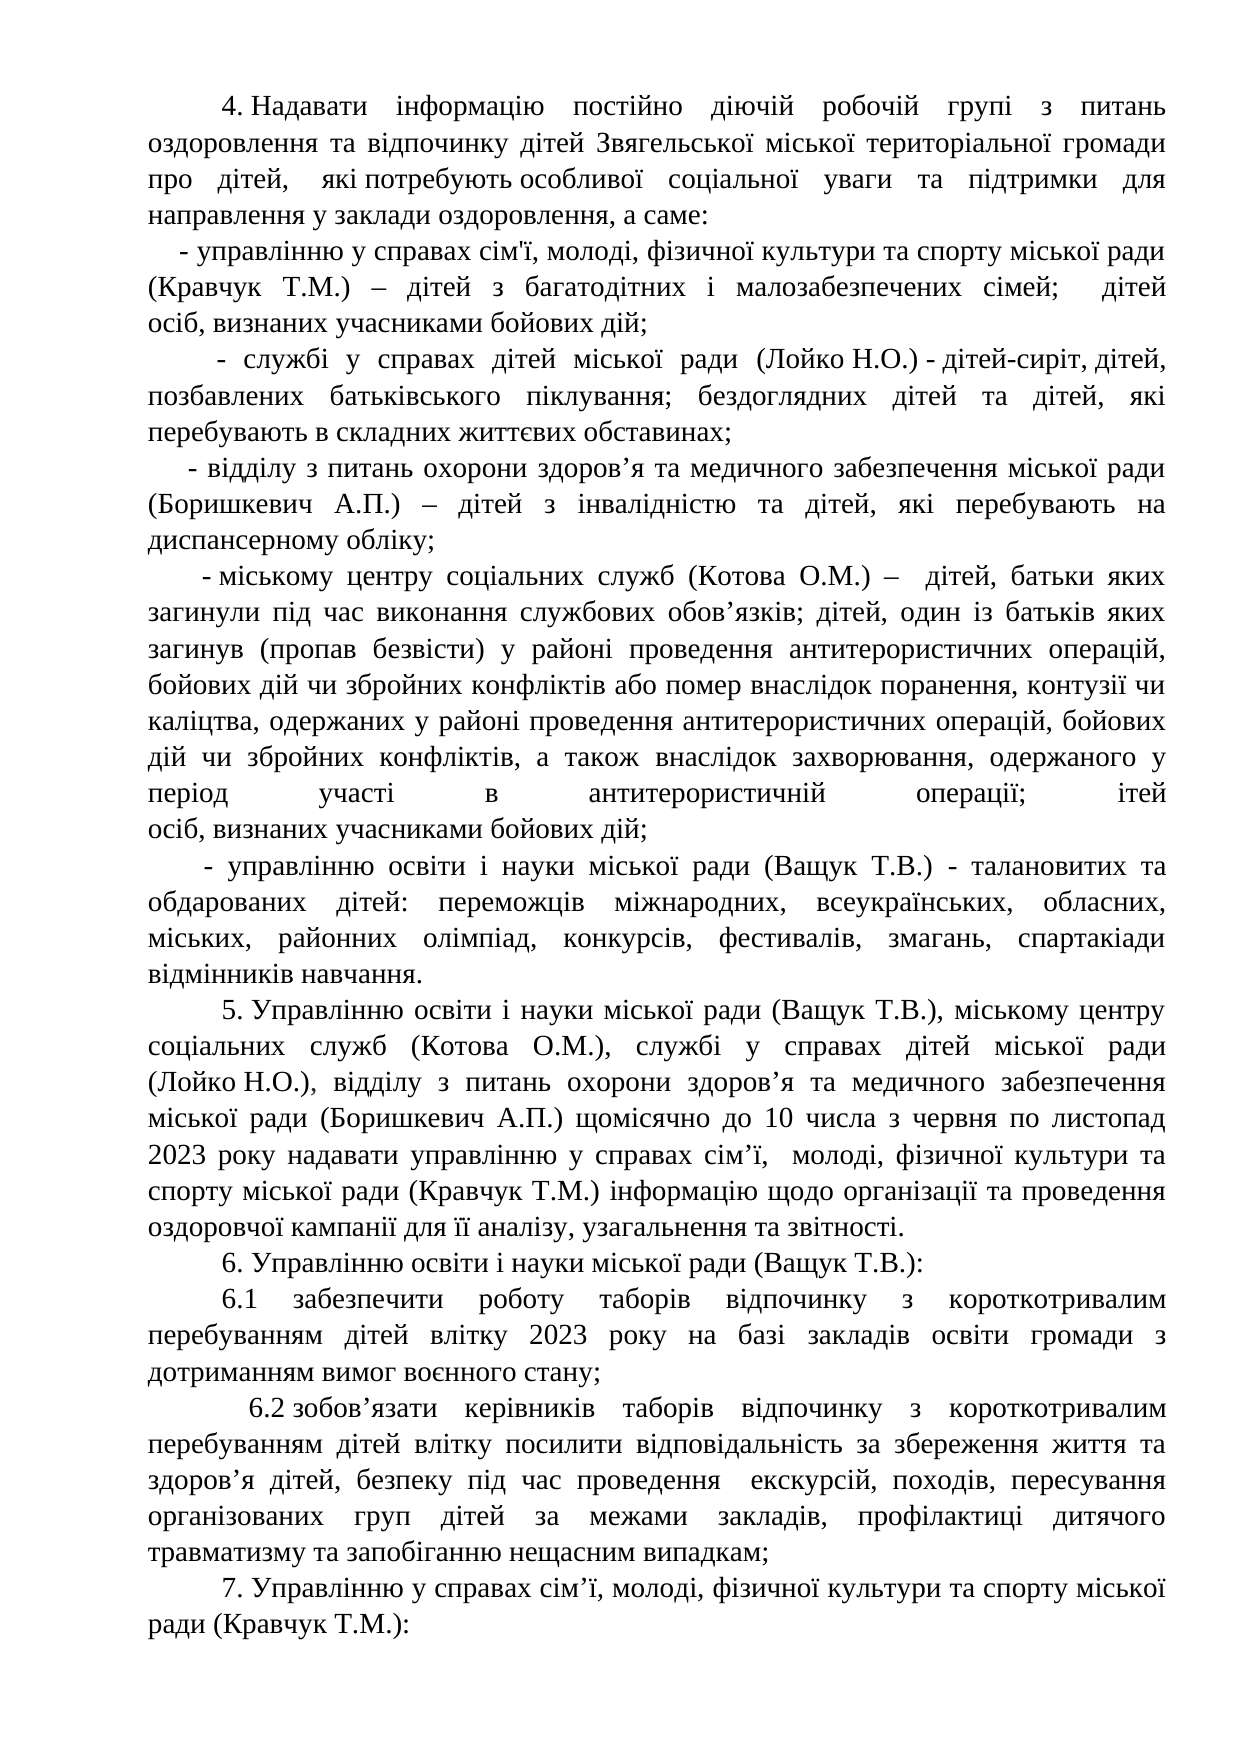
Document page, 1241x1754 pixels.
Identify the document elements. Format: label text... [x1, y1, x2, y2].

text 5. Управлінню освіти і науки міської ради (Ващук Т.В.), міському центру соціальних служб (Котова О.М.), службі у справах дітей міської ради (Лойко Н.О.), відділу з питань охорони здоров’я та медичного забезпечення міської ради (Боришкевич А.П.) щомісячно до 10 числа з червня по листопад 2023 року надавати управлінню у справах сім’ї, молоді, фізичної культури та спорту міської ради (Кравчук Т.М.) інформацію щодо організації та проведення оздоровчої кампанії для її аналізу, узагальнення та звітності. [148, 992, 1167, 1243]
text 6. Управлінню освіти і науки міської ради (Ващук Т.В.): [148, 1245, 1167, 1279]
text 4. Надавати інформацію постійно діючій робочій групі з питань оздоровлення та відпочинку дітей Звягельської міської територіальної громади про дітей, які потребують особливої соціальної уваги та підтримки для направлення у заклади оздоровлення, а саме: [148, 88, 1167, 231]
text 7. Управлінню у справах сім’ї, молоді, фізичної культури та спорту міської ради (Кравчук Т.М.): [148, 1571, 1167, 1640]
text - управлінню у справах сім'ї, молоді, фізичної культури та спорту міської ради (Кравчук Т.М.) – дітей з багатодітних і малозабезпечених сімей; дітей осіб, визнаних учасниками бойових дій; [148, 233, 1167, 339]
text 6.2 зобов’язати керівників таборів відпочинку з короткотривалим перебуванням дітей влітку посилити відповідальність за збереження життя та здоров’я дітей, безпеку під час проведення екскурсій, походів, пересування організованих груп дітей за межами закладів, профілактиці дитячого травматизму та запобіганню нещасним випадкам; [148, 1390, 1167, 1568]
text 6.1 забезпечити роботу таборів відпочинку з короткотривалим перебуванням дітей влітку 2023 року на базі закладів освіти громади з дотриманням вимог воєнного стану; [148, 1281, 1167, 1387]
text - службі у справах дітей міської ради (Лойко Н.О.) - дітей-сиріт, дітей, позбавлених батьківського піклування; бездоглядних дітей та дітей, які перебувають в складних життєвих обставинах; - відділу з питань охорони здоров’я та медичного забезпечення міської ради (Боришкевич А.П.) – дітей з інвалідністю та дітей, які перебувають на диспансерному обліку; - міському центру соціальних служб (Котова О.М.) – дітей, батьки яких загинули під час виконання службових обов’язків; дітей, один із батьків яких загинув (пропав безвісти) у районі проведення антитерористичних операцій, бойових дій чи збройних конфліктів або помер внаслідок поранення, контузії чи каліцтва, одержаних у районі проведення антитерористичних операцій, бойових дій чи збройних конфліктів, а також внаслідок захворювання, одержаного у період участі в антитерористичній операції; ітей осіб, визнаних учасниками бойових дій; - управлінню освіти і науки міської ради (Ващук Т.В.) - талановитих та обдарованих дітей: переможців міжнародних, всеукраїнських, обласних, міських, районних олімпіад, конкурсів, фестивалів, змагань, спартакіади відмінників навчання. [148, 342, 1167, 989]
